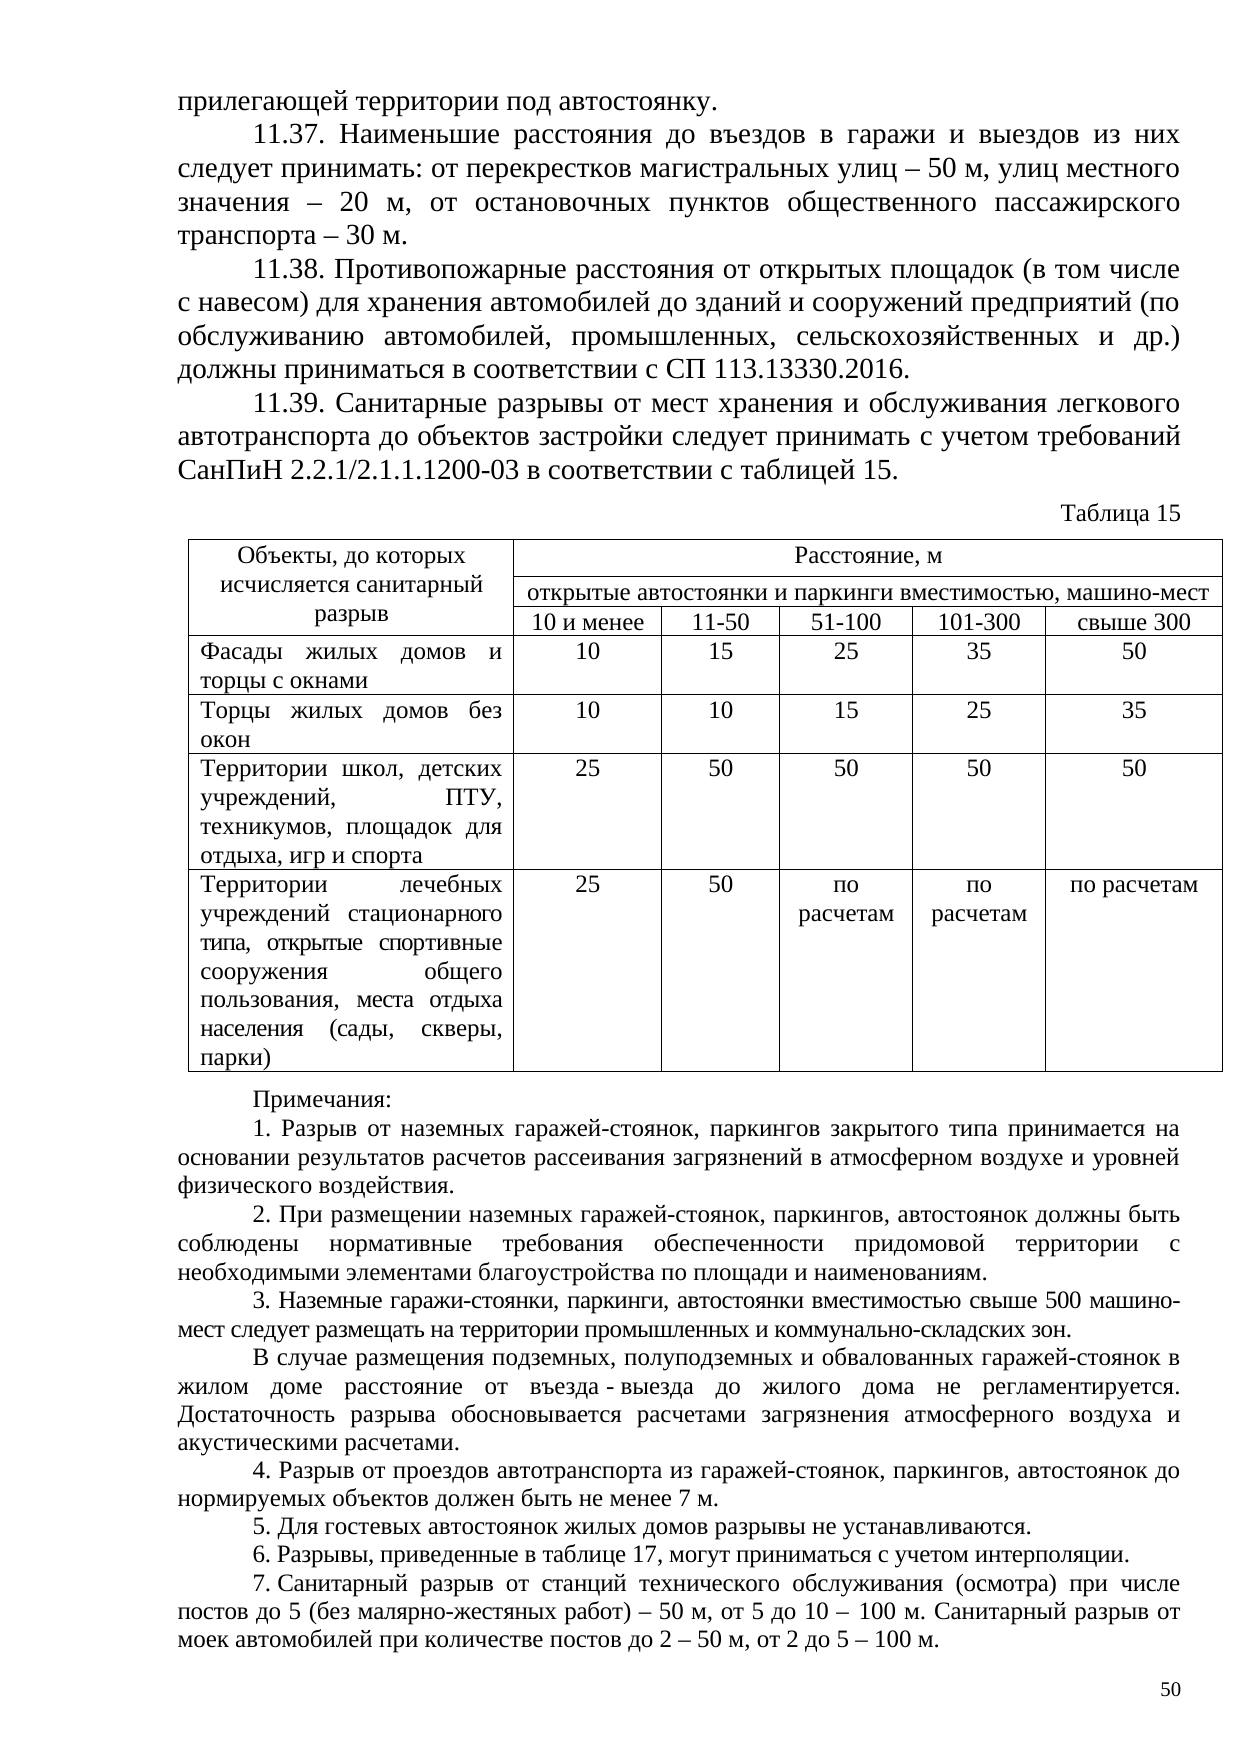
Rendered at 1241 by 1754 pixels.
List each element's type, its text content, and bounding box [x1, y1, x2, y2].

table_cell Торцы жилых домов без окон [189, 695, 513, 752]
table_cell 50 [662, 754, 779, 868]
text 11.39. Санитарные разрывы от мест хранения и обслуживания легкового автотранспорта до объектов застройки следует принимать с учетом требований СанПиН 2.2.1/2.1.1.1200-03 в соответствии с таблицей 15. [177, 385, 1181, 486]
table_cell 10 [514, 636, 661, 694]
text 7. Санитарный разрыв от станций технического обслуживания (осмотра) при числе постов до 5 (без малярно-жестяных работ) – 50 м, от 5 до 10 – 100 м. Санитарный разрыв от моек автомобилей при количестве постов до 2 – 50 м, от 2 до 5 – 100 м. [177, 1568, 1181, 1653]
table_cell по расчетам [1046, 870, 1222, 1071]
text 4. Разрыв от проездов автотранспорта из гаражей-стоянок, паркингов, автостоянок до нормируемых объектов должен быть не менее 7 м. [177, 1456, 1181, 1512]
table_header Объекты, до которых исчисляется санитарный разрыв [189, 540, 513, 635]
table_cell 50 [913, 754, 1045, 868]
table_cell 50 [1046, 636, 1222, 694]
table_cell 11-50 [662, 607, 779, 635]
text 2. При размещении наземных гаражей-стоянок, паркингов, автостоянок должны быть соблюдены нормативные требования обеспеченности придомовой территории с необходимыми элементами благоустройства по площади и наименованиям. [177, 1199, 1181, 1286]
table_cell 10 и менее [514, 607, 661, 635]
text 1. Разрыв от наземных гаражей-стоянок, паркингов закрытого типа принимается на основании результатов расчетов рассеивания загрязнений в атмосферном воздухе и уровней физического воздействия. [177, 1113, 1181, 1199]
table_cell 50 [1046, 754, 1222, 868]
table_cell 50 [780, 754, 912, 868]
table_cell свыше 300 [1046, 607, 1222, 635]
text 11.37. Наименьшие расстояния до въездов в гаражи и выездов из них следует принимать: от перекрестков магистральных улиц – 50 м, улиц местного значения – 20 м, от остановочных пунктов общественного пассажирского транспорта – 30 м. [177, 117, 1181, 251]
text 5. Для гостевых автостоянок жилых домов разрывы не устанавливаются. [177, 1512, 1181, 1540]
table_cell 101-300 [913, 607, 1045, 635]
table_cell 25 [780, 636, 912, 694]
text Таблица 15 [177, 498, 1181, 527]
table_cell по расчетам [913, 870, 1045, 1071]
table_cell 25 [913, 695, 1045, 752]
text В случае размещения подземных, полуподземных и обвалованных гаражей-стоянок в жилом доме расстояние от въезда - выезда до жилого дома не регламентируется. Достаточность разрыва обосновывается расчетами загрязнения атмосферного воздуха и акустическими расчетами. [177, 1343, 1181, 1456]
table_cell 51-100 [780, 607, 912, 635]
table_cell 15 [780, 695, 912, 752]
table_cell Территории лечебных учреждений стационарного типа, открытые спортивные сооружения общего пользования, места отдыха населения (сады, скверы, парки) [189, 870, 513, 1071]
table_cell 50 [662, 870, 779, 1071]
text 11.38. Противопожарные расстояния от открытых площадок (в том числе с навесом) для хранения автомобилей до зданий и сооружений предприятий (по обслуживанию автомобилей, промышленных, сельскохозяйственных и др.) должны приниматься в соответствии с сп 113.13330.2016. [177, 251, 1181, 385]
table_header Расстояние, м [514, 540, 1222, 576]
table_cell открытые автостоянки и паркинги вместимостью, машино-мест [514, 577, 1222, 606]
table_cell 35 [1046, 695, 1222, 752]
table_cell Фасады жилых домов и торцы с окнами [189, 636, 513, 694]
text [177, 83, 1181, 117]
text 6. Разрывы, приведенные в таблице 17, могут приниматься с учетом интерполяции. [177, 1540, 1181, 1568]
table_cell 10 [662, 695, 779, 752]
table_cell Территории школ, детских учреждений, ПТУ, техникумов, площадок для отдыха, игр и спорта [189, 754, 513, 868]
table_cell 25 [514, 754, 661, 868]
table_cell 15 [662, 636, 779, 694]
text 3. Наземные гаражи-стоянки, паркинги, автостоянки вместимостью свыше 500 машино-мест следует размещать на территории промышленных и коммунально-складских зон. [177, 1286, 1181, 1343]
table_cell 10 [514, 695, 661, 752]
table_cell по расчетам [780, 870, 912, 1071]
text Примечания: [177, 1084, 1181, 1113]
table_cell 35 [913, 636, 1045, 694]
table_cell 25 [514, 870, 661, 1071]
